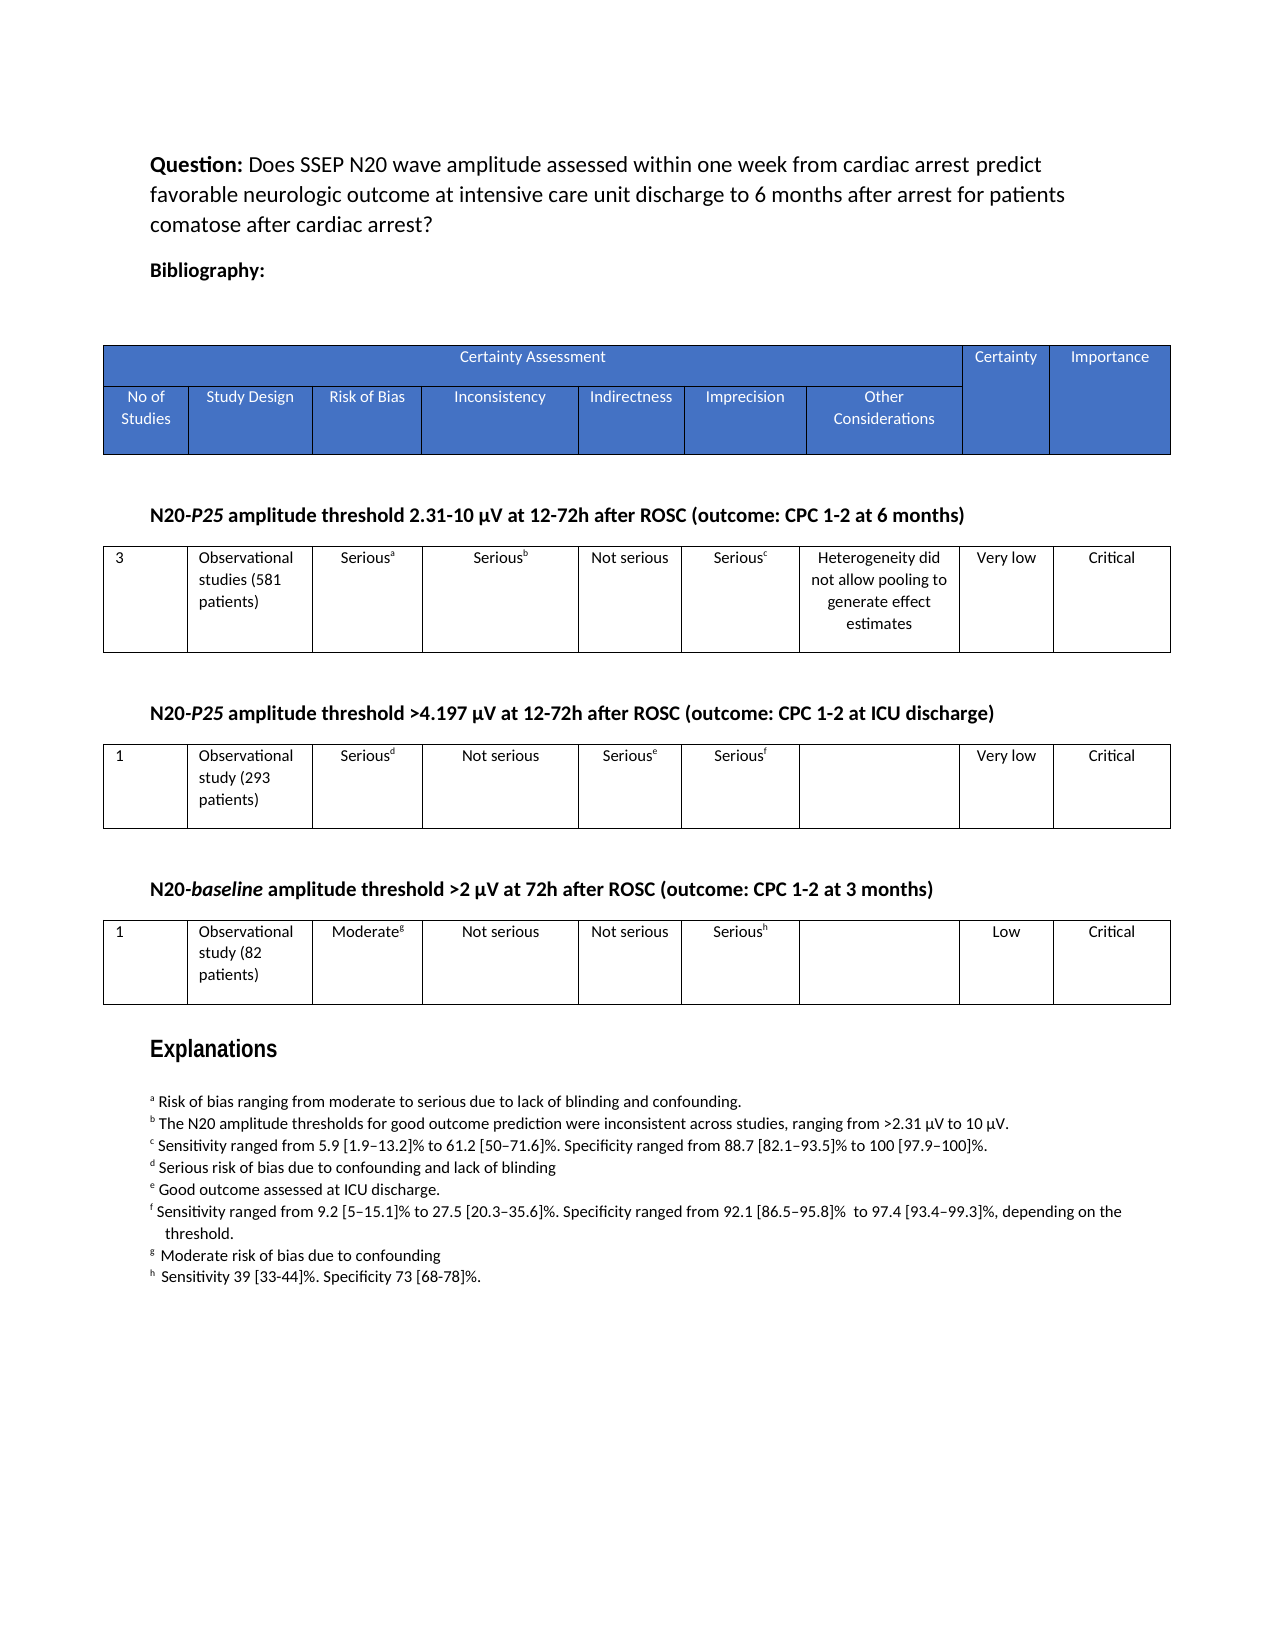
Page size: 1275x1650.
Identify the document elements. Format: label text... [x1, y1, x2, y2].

text N20-P25 amplitude threshold 2.31-10 µV at 12-72h after ROSC (outcome: CPC 1-2 at 6 months) [150, 502, 1125, 528]
table_header Certainty Assessment [104, 346, 962, 386]
table_header Very low [960, 745, 1053, 828]
table_header Critical [1054, 547, 1170, 652]
table_header Heterogeneity did not allow pooling to generate effect estimates [800, 547, 959, 652]
table_header Observational study (82 patients) [188, 921, 312, 1004]
table_header Seriousd [313, 745, 422, 828]
table_header Certainty [963, 346, 1049, 454]
table_header Critical [1054, 921, 1170, 1004]
table_header Not serious [423, 745, 578, 828]
table_header Not serious [579, 547, 681, 652]
table_header Very low [960, 547, 1053, 652]
table_header Critical [1054, 745, 1170, 828]
table_header Low [960, 921, 1053, 1004]
table_header [800, 921, 959, 1004]
text e Good outcome assessed at ICU discharge. [150, 1179, 1125, 1199]
table_header Seriousa [313, 547, 422, 652]
table_header Seriousb [423, 547, 578, 652]
text N20-baseline amplitude threshold >2 µV at 72h after ROSC (outcome: CPC 1-2 at 3 months) [150, 876, 1125, 901]
table_header 1 [104, 745, 187, 828]
table_cell Imprecision [685, 387, 806, 454]
table_header Moderateg [313, 921, 422, 1004]
table_cell Inconsistency [422, 387, 578, 454]
table_header Not serious [579, 921, 681, 1004]
table_header Observational study (293 patients) [188, 745, 312, 828]
text c Sensitivity ranged from 5.9 [1.9–13.2]% to 61.2 [50–71.6]%. Specificity ranged from 88.7 [82.1–93.5]% to 100 [97.9–100]%. [150, 1135, 1125, 1156]
text Bibliography: [150, 257, 1125, 283]
table_cell Other Considerations [807, 387, 962, 454]
text d Serious risk of bias due to confounding and lack of blinding [150, 1157, 1125, 1178]
table_header Observational studies (581 patients) [188, 547, 312, 652]
table_cell Study Design [189, 387, 312, 454]
table_cell Indirectness [579, 387, 684, 454]
text N20-P25 amplitude threshold >4.197 µV at 12-72h after ROSC (outcome: CPC 1-2 at ICU discharge) [150, 700, 1125, 725]
text h Sensitivity 39 [33-44]%. Specificity 73 [68-78]%. [150, 1267, 1125, 1287]
table_cell No of Studies [104, 387, 188, 454]
text a Risk of bias ranging from moderate to serious due to lack of blinding and confounding. [150, 1092, 1125, 1112]
table_header Not serious [423, 921, 578, 1004]
table_header [800, 745, 959, 828]
table_header 1 [104, 921, 187, 1004]
table_header 3 [104, 547, 187, 652]
table_header Seriousf [682, 745, 799, 828]
text Question: Does SSEP N20 wave amplitude assessed within one week from cardiac arrest predict favorable neurologic outcome at intensive care unit discharge to 6 months after arrest for patients comatose after cardiac arrest? [150, 150, 1125, 238]
table_header Importance [1050, 346, 1170, 454]
table_header Seriouse [579, 745, 681, 828]
text f Sensitivity ranged from 9.2 [5–15.1]% to 27.5 [20.3–35.6]%. Specificity ranged from 92.1 [86.5–95.8]% to 97.4 [93.4–99.3]%, depending on the threshold. [150, 1201, 1125, 1243]
text b The N20 amplitude thresholds for good outcome prediction were inconsistent across studies, ranging from >2.31 µV to 10 µV. [150, 1113, 1125, 1134]
text g Moderate risk of bias due to confounding [150, 1245, 1125, 1265]
table_header Seriousc [682, 547, 799, 652]
table_cell Risk of Bias [313, 387, 421, 454]
subtitle Explanations [150, 1034, 1125, 1062]
table_header Serioush [682, 921, 799, 1004]
